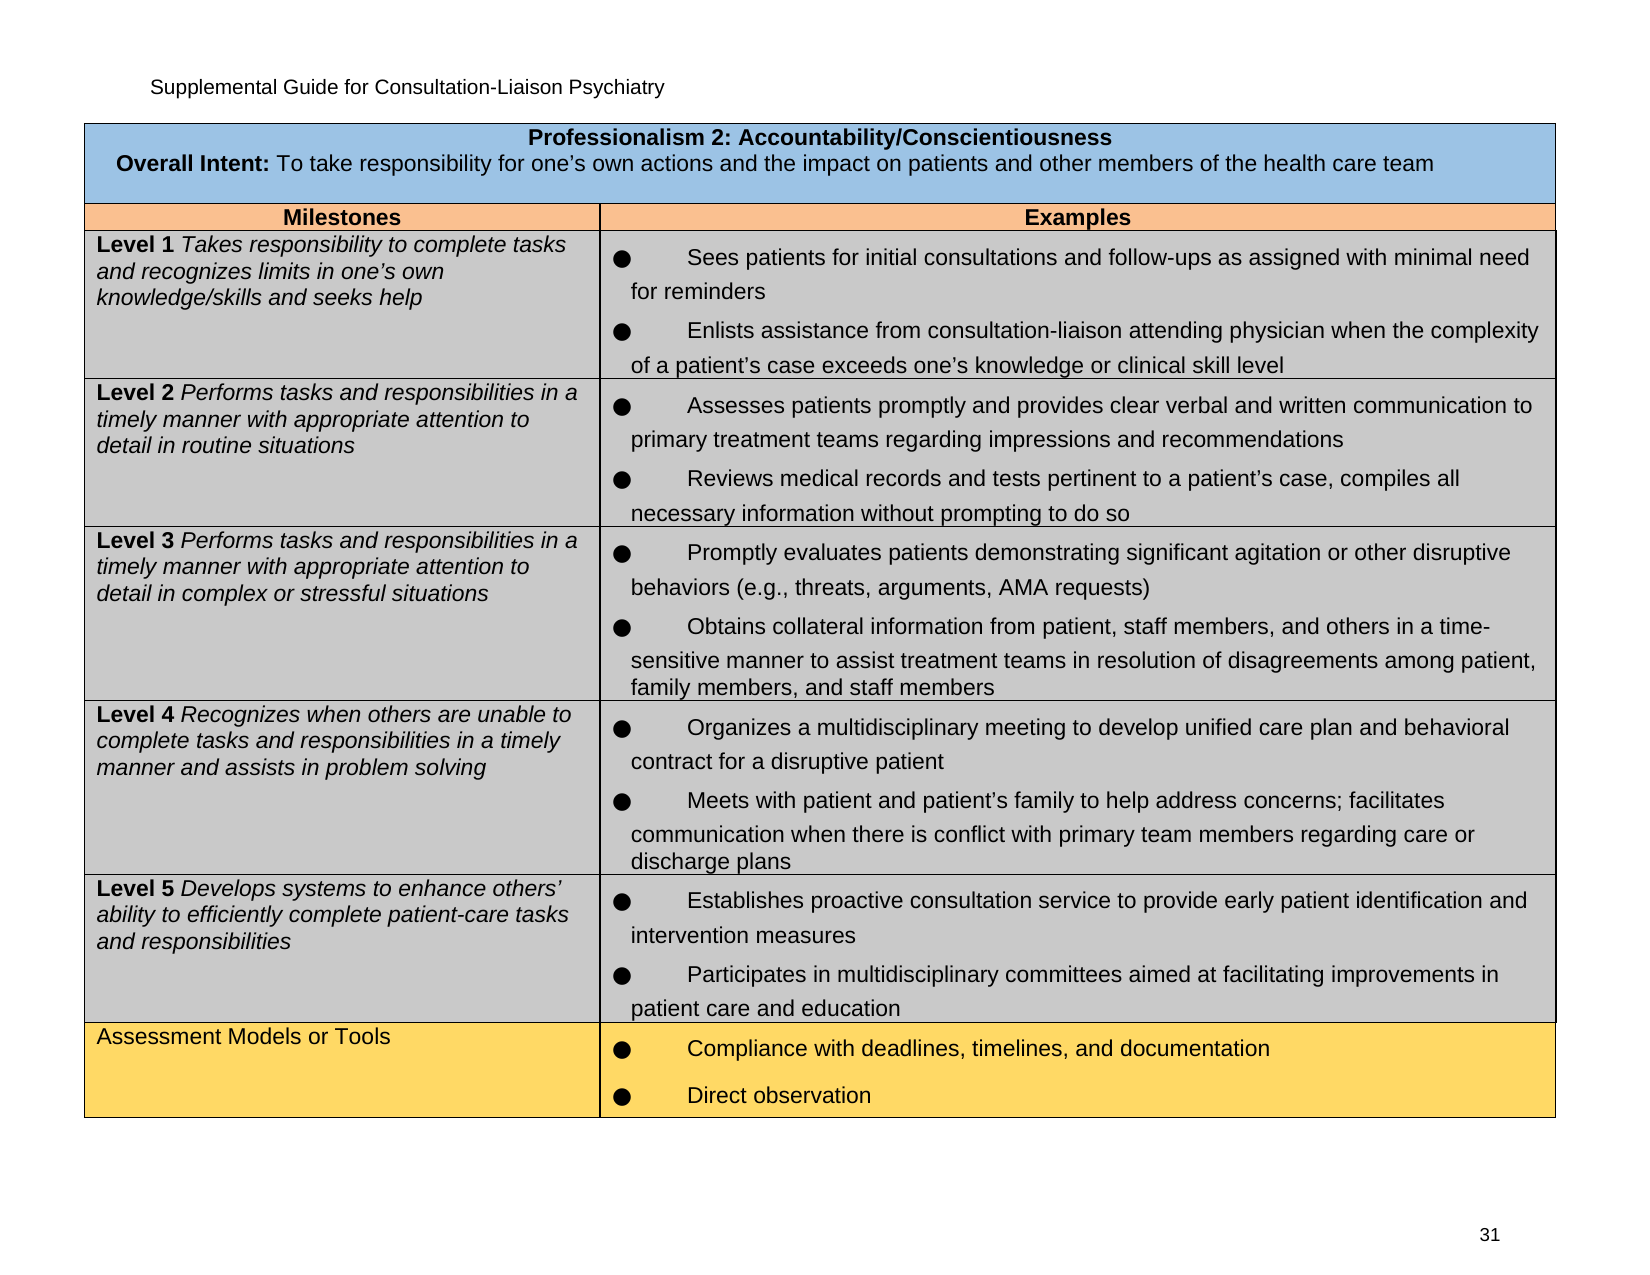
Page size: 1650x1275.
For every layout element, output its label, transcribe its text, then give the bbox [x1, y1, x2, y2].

table_cell Sees patients for initial consultations and follow-ups as assigned with minimal need for reminders Enlists assistance from consultation-liaison attending physician when the complexity of a patient’s case exceeds one’s knowledge or clinical skill level [601, 231, 1555, 378]
table_cell Level 4 Recognizes when others are unable to complete tasks and responsibilities in a timely manner and assists in problem solving [85, 701, 599, 874]
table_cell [85, 1023, 599, 1117]
table_cell Promptly evaluates patients demonstrating significant agitation or other disruptive behaviors (e.g., threats, arguments, AMA requests) Obtains collateral information from patient, staff members, and others in a time-sensitive manner to assist treatment teams in resolution of disagreements among patient, family members, and staff members [601, 527, 1555, 700]
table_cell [601, 1023, 1555, 1117]
table_cell Assesses patients promptly and provides clear verbal and written communication to primary treatment teams regarding impressions and recommendations Reviews medical records and tests pertinent to a patient’s case, compiles all necessary information without prompting to do so [601, 379, 1555, 526]
table_cell Organizes a multidisciplinary meeting to develop unified care plan and behavioral contract for a disruptive patient Meets with patient and patient’s family to help address concerns; facilitates communication when there is conflict with primary team members regarding care or discharge plans [601, 701, 1555, 874]
table_cell Level 3 Performs tasks and responsibilities in a timely manner with appropriate attention to detail in complex or stressful situations [85, 527, 599, 700]
table_header Professionalism 2: Accountability/Conscientiousness Overall Intent: To take responsibility for one’s own actions and the impact on patients and other members of the health care team [85, 124, 1555, 203]
table_cell Level 2 Performs tasks and responsibilities in a timely manner with appropriate attention to detail in routine situations [85, 379, 599, 526]
table_cell Establishes proactive consultation service to provide early patient identification and intervention measures Participates in multidisciplinary committees aimed at facilitating improvements in patient care and education [601, 875, 1555, 1022]
table_cell Milestones [85, 204, 599, 230]
table_cell Examples [601, 204, 1555, 230]
table_cell Level 5 Develops systems to enhance others’ ability to efficiently complete patient-care tasks and responsibilities [85, 875, 599, 1022]
table_cell Level 1 Takes responsibility to complete tasks and recognizes limits in one’s own knowledge/skills and seeks help [85, 231, 599, 378]
